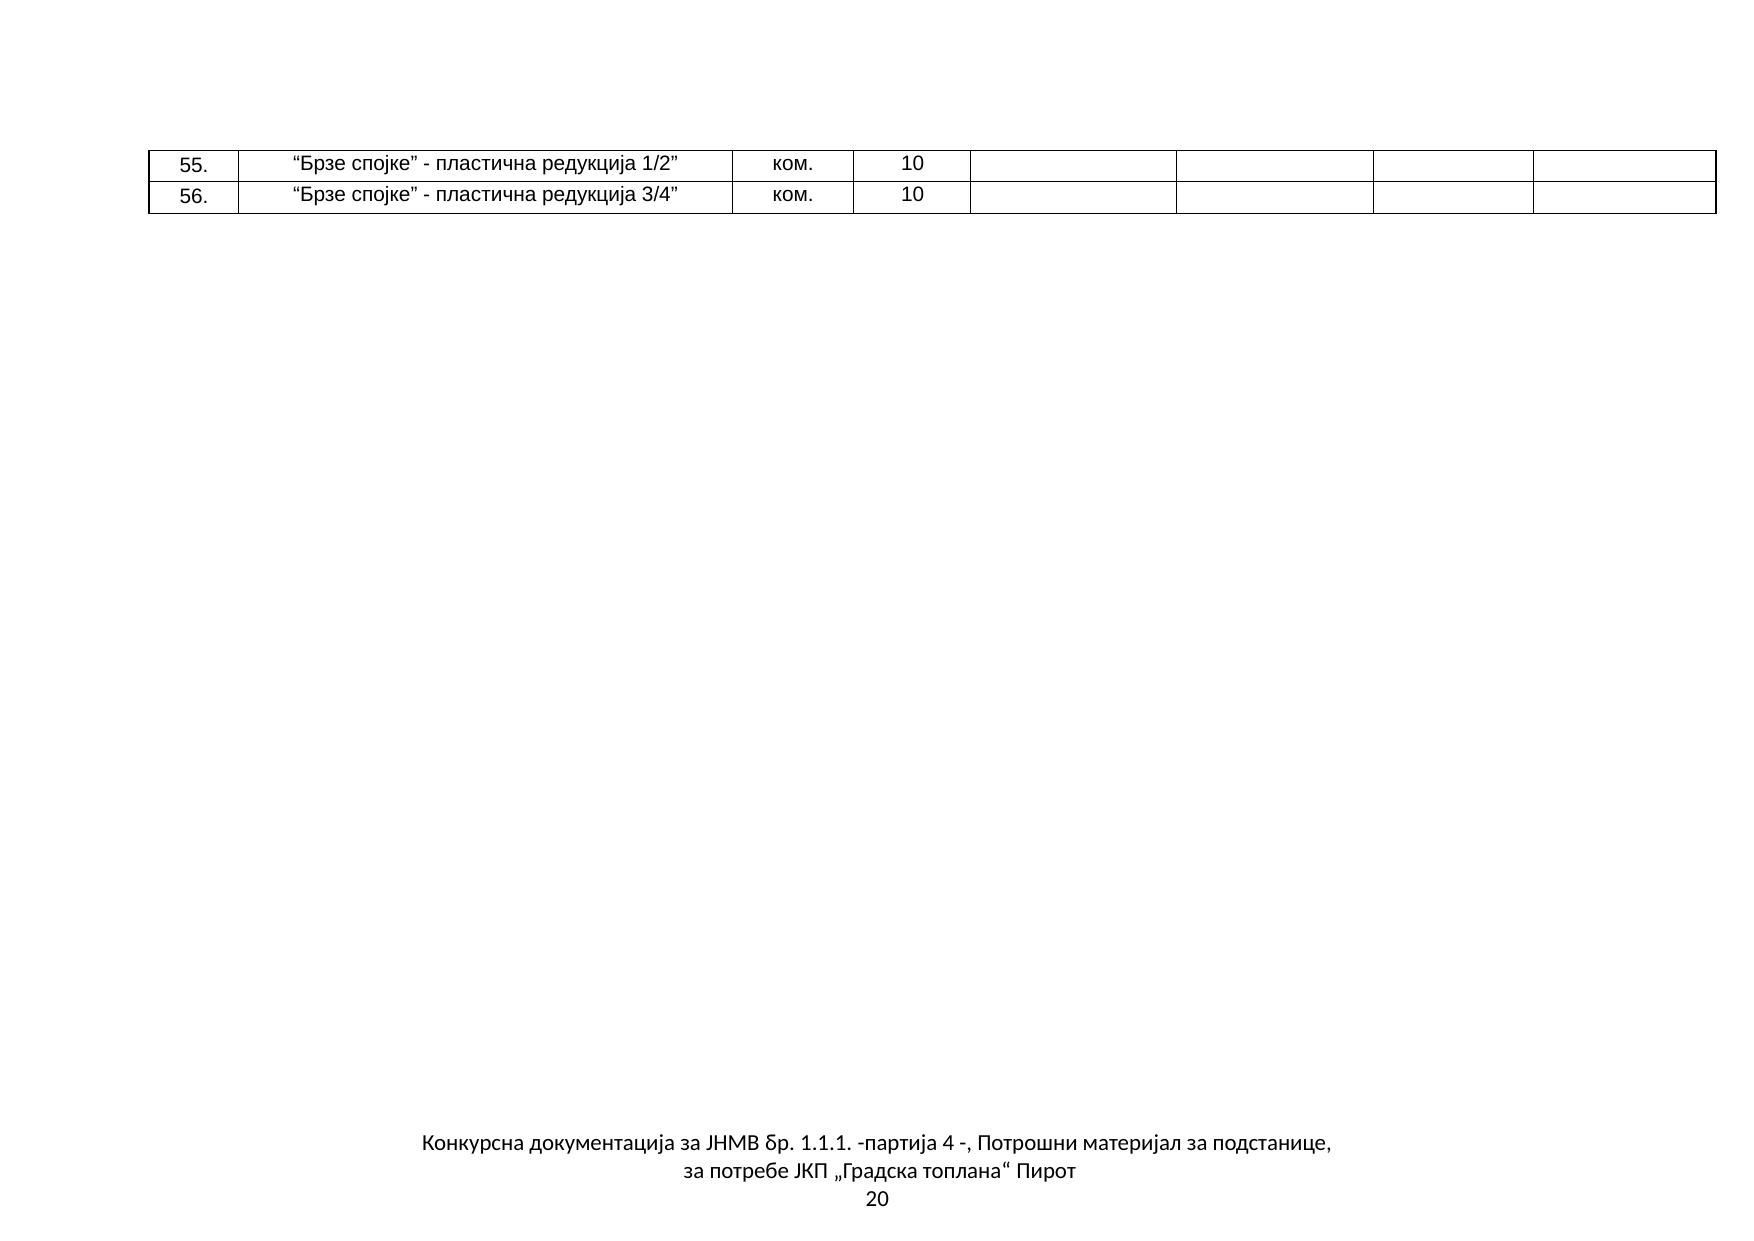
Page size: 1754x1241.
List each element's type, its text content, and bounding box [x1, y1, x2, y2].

table_cell ком. [733, 151, 853, 181]
table_cell [1177, 182, 1373, 212]
table_cell [1177, 151, 1373, 181]
table_cell 10 [854, 151, 970, 181]
table_cell [1374, 182, 1533, 212]
table_cell “Брзе спојке” - пластична редукција 3/4” [239, 182, 732, 212]
table_cell [971, 151, 1176, 181]
table_cell [971, 182, 1176, 212]
table_cell “Брзе спојке” - пластична редукција 1/2” [239, 151, 732, 181]
table_cell [1534, 151, 1715, 181]
table_cell 56. [150, 182, 238, 212]
table_cell 55. [150, 151, 238, 181]
table_cell 10 [854, 182, 970, 212]
table_cell ком. [733, 182, 853, 212]
table_cell [1534, 182, 1715, 212]
table_cell [1374, 151, 1533, 181]
